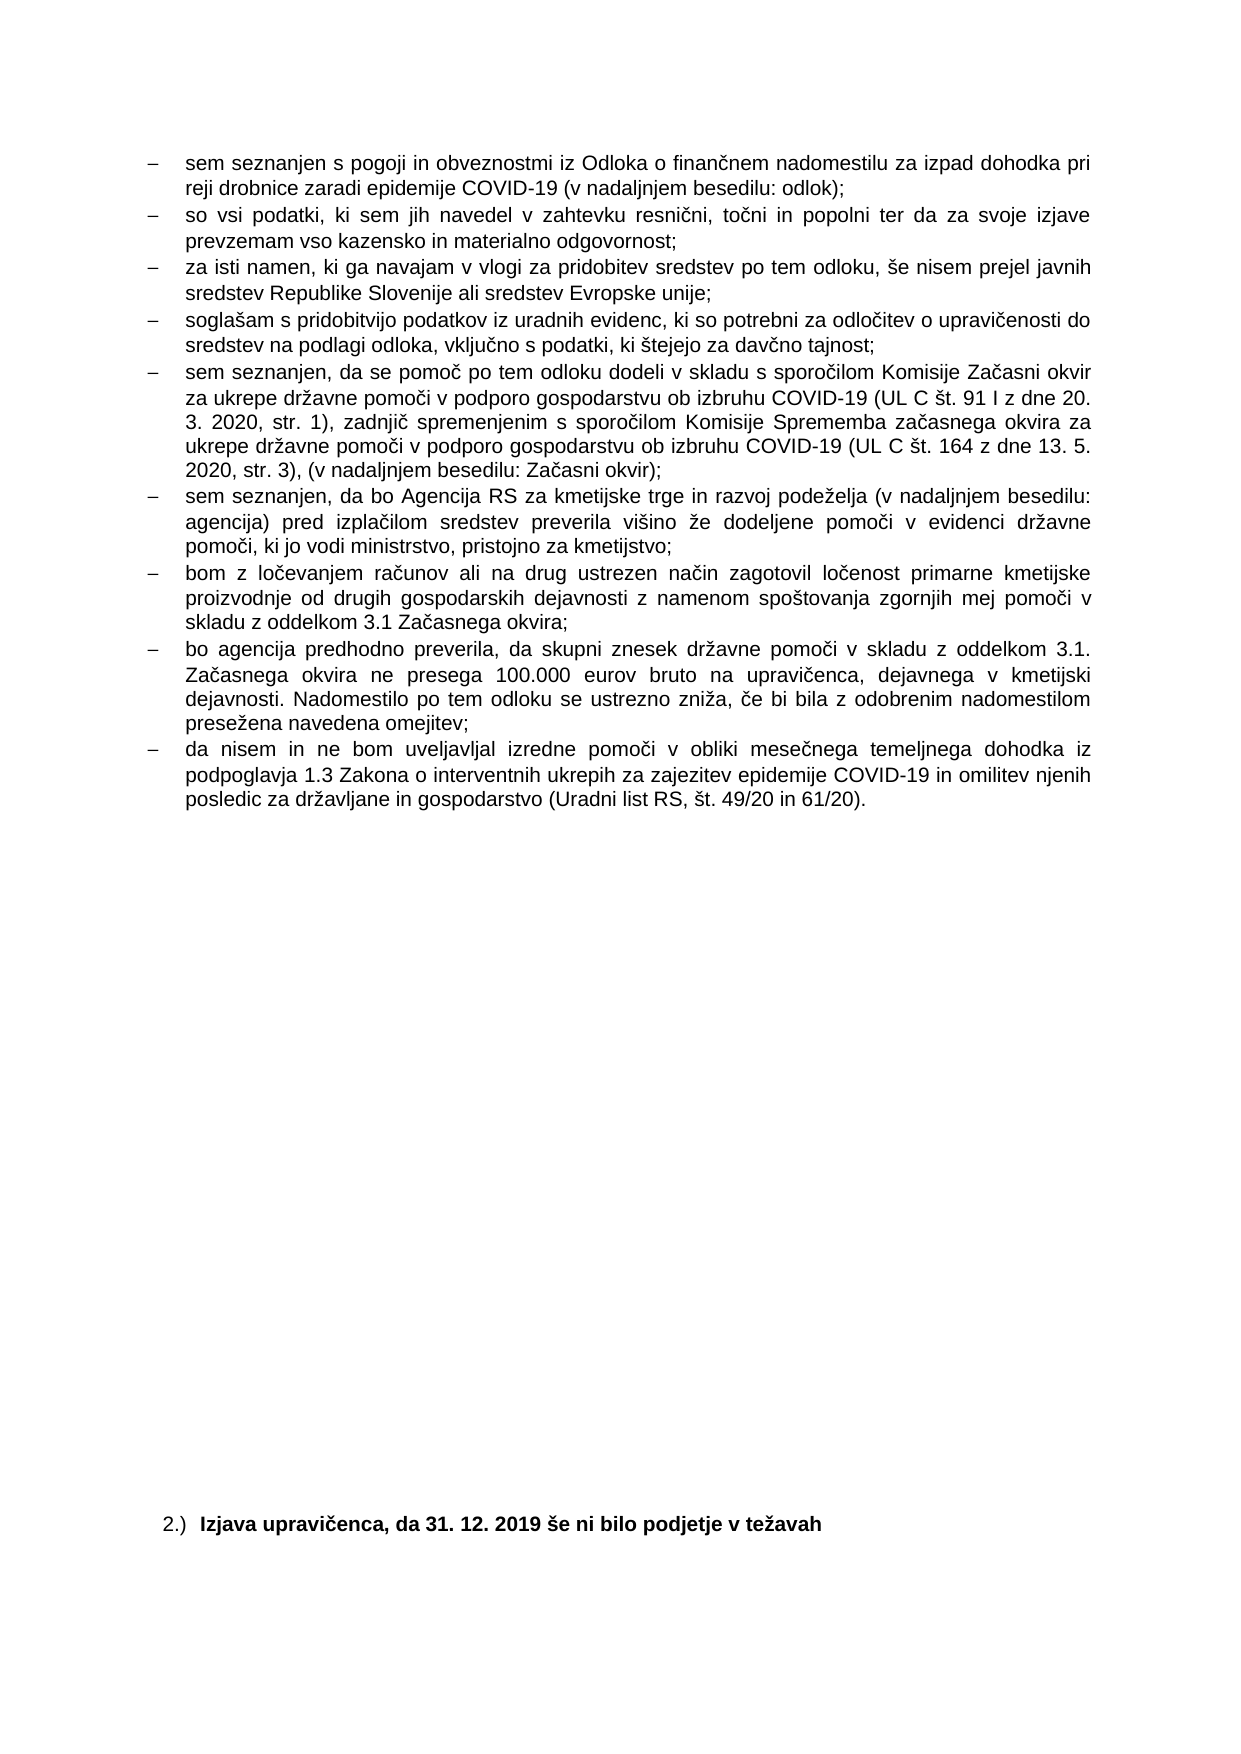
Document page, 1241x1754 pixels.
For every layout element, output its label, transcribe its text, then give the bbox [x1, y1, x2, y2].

list za isti namen, ki ga navajam v vlogi za pridobitev sredstev po tem odloku, še nisem prejel javnih sredstev Republike Slovenije ali sredstev Evropske unije; [148, 252, 1093, 305]
list Izjava upravičenca, da 31. 12. 2019 še ni bilo podjetje v težavah [162, 1512, 1093, 1536]
list da nisem in ne bom uveljavljal izredne pomoči v obliki mesečnega temeljnega dohodka iz podpoglavja 1.3 Zakona o interventnih ukrepih za zajezitev epidemije COVID-19 in omilitev njenih posledic za državljane in gospodarstvo (Uradni list RS, št. 49/20 in 61/20). [148, 734, 1093, 811]
list bom z ločevanjem računov ali na drug ustrezen način zagotovil ločenost primarne kmetijske proizvodnje od drugih gospodarskih dejavnosti z namenom spoštovanja zgornjih mej pomoči v skladu z oddelkom 3.1 Začasnega okvira; [148, 558, 1093, 634]
list soglašam s pridobitvijo podatkov iz uradnih evidenc, ki so potrebni za odločitev o upravičenosti do sredstev na podlagi odloka, vključno s podatki, ki štejejo za davčno tajnost; [148, 305, 1093, 357]
list sem seznanjen, da se pomoč po tem odloku dodeli v skladu s sporočilom Komisije Začasni okvir za ukrepe državne pomoči v podporo gospodarstvu ob izbruhu COVID-19 (UL C št. 91 I z dne 20. 3. 2020, str. 1), zadnjič spremenjenim s sporočilom Komisije Sprememba začasnega okvira za ukrepe državne pomoči v podporo gospodarstvu ob izbruhu COVID-19 (UL C št. 164 z dne 13. 5. 2020, str. 3), (v nadaljnjem besedilu: Začasni okvir); [148, 357, 1093, 481]
list sem seznanjen s pogoji in obveznostmi iz Odloka o finančnem nadomestilu za izpad dohodka pri reji drobnice zaradi epidemije COVID-19 (v nadaljnjem besedilu: odlok); [148, 148, 1093, 200]
list sem seznanjen, da bo Agencija RS za kmetijske trge in razvoj podeželja (v nadaljnjem besedilu: agencija) pred izplačilom sredstev preverila višino že dodeljene pomoči v evidenci državne pomoči, ki jo vodi ministrstvo, pristojno za kmetijstvo; [148, 481, 1093, 558]
list bo agencija predhodno preverila, da skupni znesek državne pomoči v skladu z oddelkom 3.1. Začasnega okvira ne presega 100.000 eurov bruto na upravičenca, dejavnega v kmetijski dejavnosti. Nadomestilo po tem odloku se ustrezno zniža, če bi bila z odobrenim nadomestilom presežena navedena omejitev; [148, 634, 1093, 734]
list so vsi podatki, ki sem jih navedel v zahtevku resnični, točni in popolni ter da za svoje izjave prevzemam vso kazensko in materialno odgovornost; [148, 200, 1093, 252]
